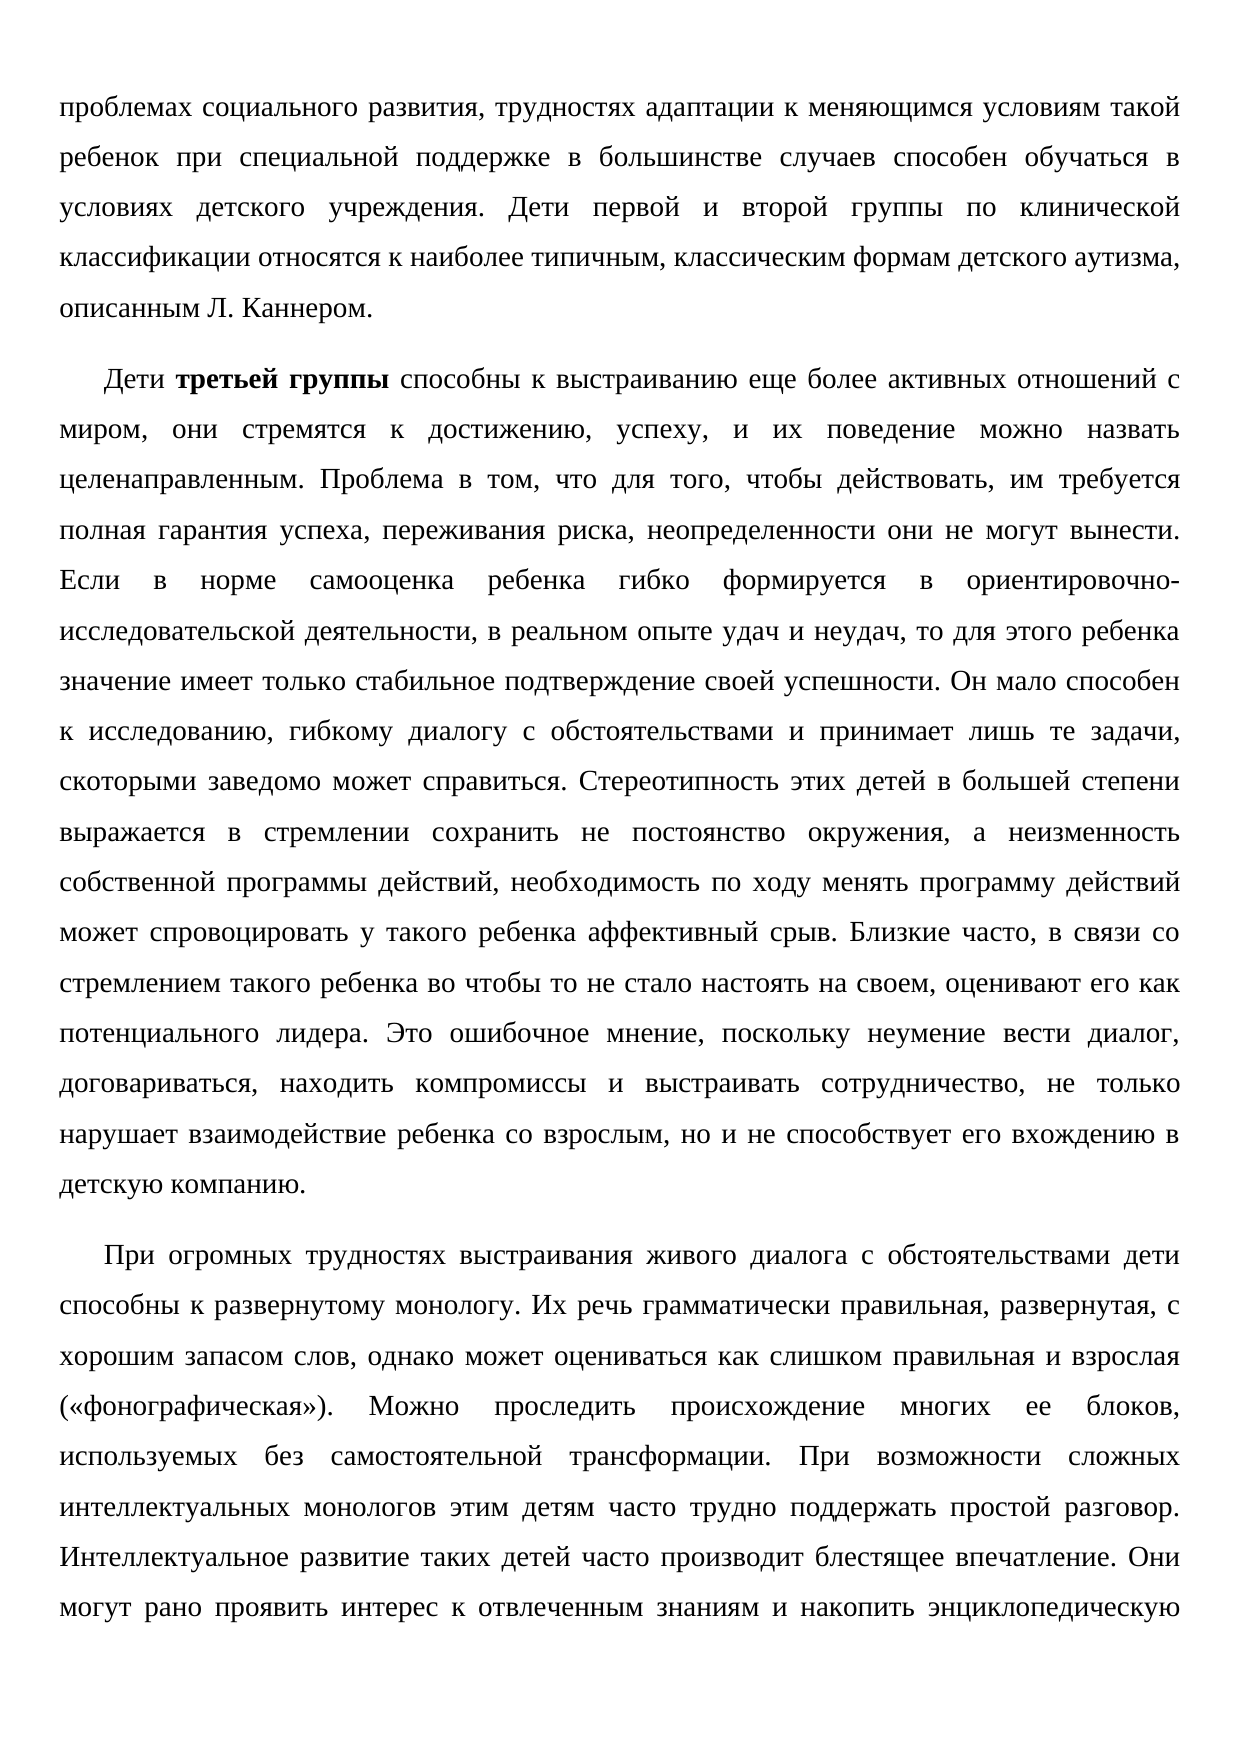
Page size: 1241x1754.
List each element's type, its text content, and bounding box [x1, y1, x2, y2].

text Дети третьей группы способны к выстраиванию еще более активных отношений с миром, они стремятся к достижению, успеху, и их поведение можно назвать целенаправленным. Проблема в том, что для того, чтобы действовать, им требуется полная гарантия успеха, переживания риска, неопределенности они не могут вынести. Если в норме самооценка ребенка гибко формируется в ориентировочно- исследовательской деятельности, в реальном опыте удач и неудач, то для этого ребенка значение имеет только стабильное подтверждение своей успешности. Он мало способен к исследованию, гибкому диалогу с обстоятельствами и принимает лишь те задачи, скоторыми заведомо может справиться. Стереотипность этих детей в большей степени выражается в стремлении сохранить не постоянство окружения, а неизменность собственной программы действий, необходимость по ходу менять программу действий может спровоцировать у такого ребенка аффективный срыв. Близкие часто, в связи со стремлением такого ребенка во чтобы то не стало настоять на своем, оценивают его как потенциального лидера. Это ошибочное мнение, поскольку неумение вести диалог, договариваться, находить компромиссы и выстраивать сотрудничество, не только нарушает взаимодействие ребенка со взрослым, но и не способствует его вхождению в детскую компанию. [59, 361, 1181, 1199]
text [59, 89, 1181, 323]
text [59, 1237, 1181, 1623]
